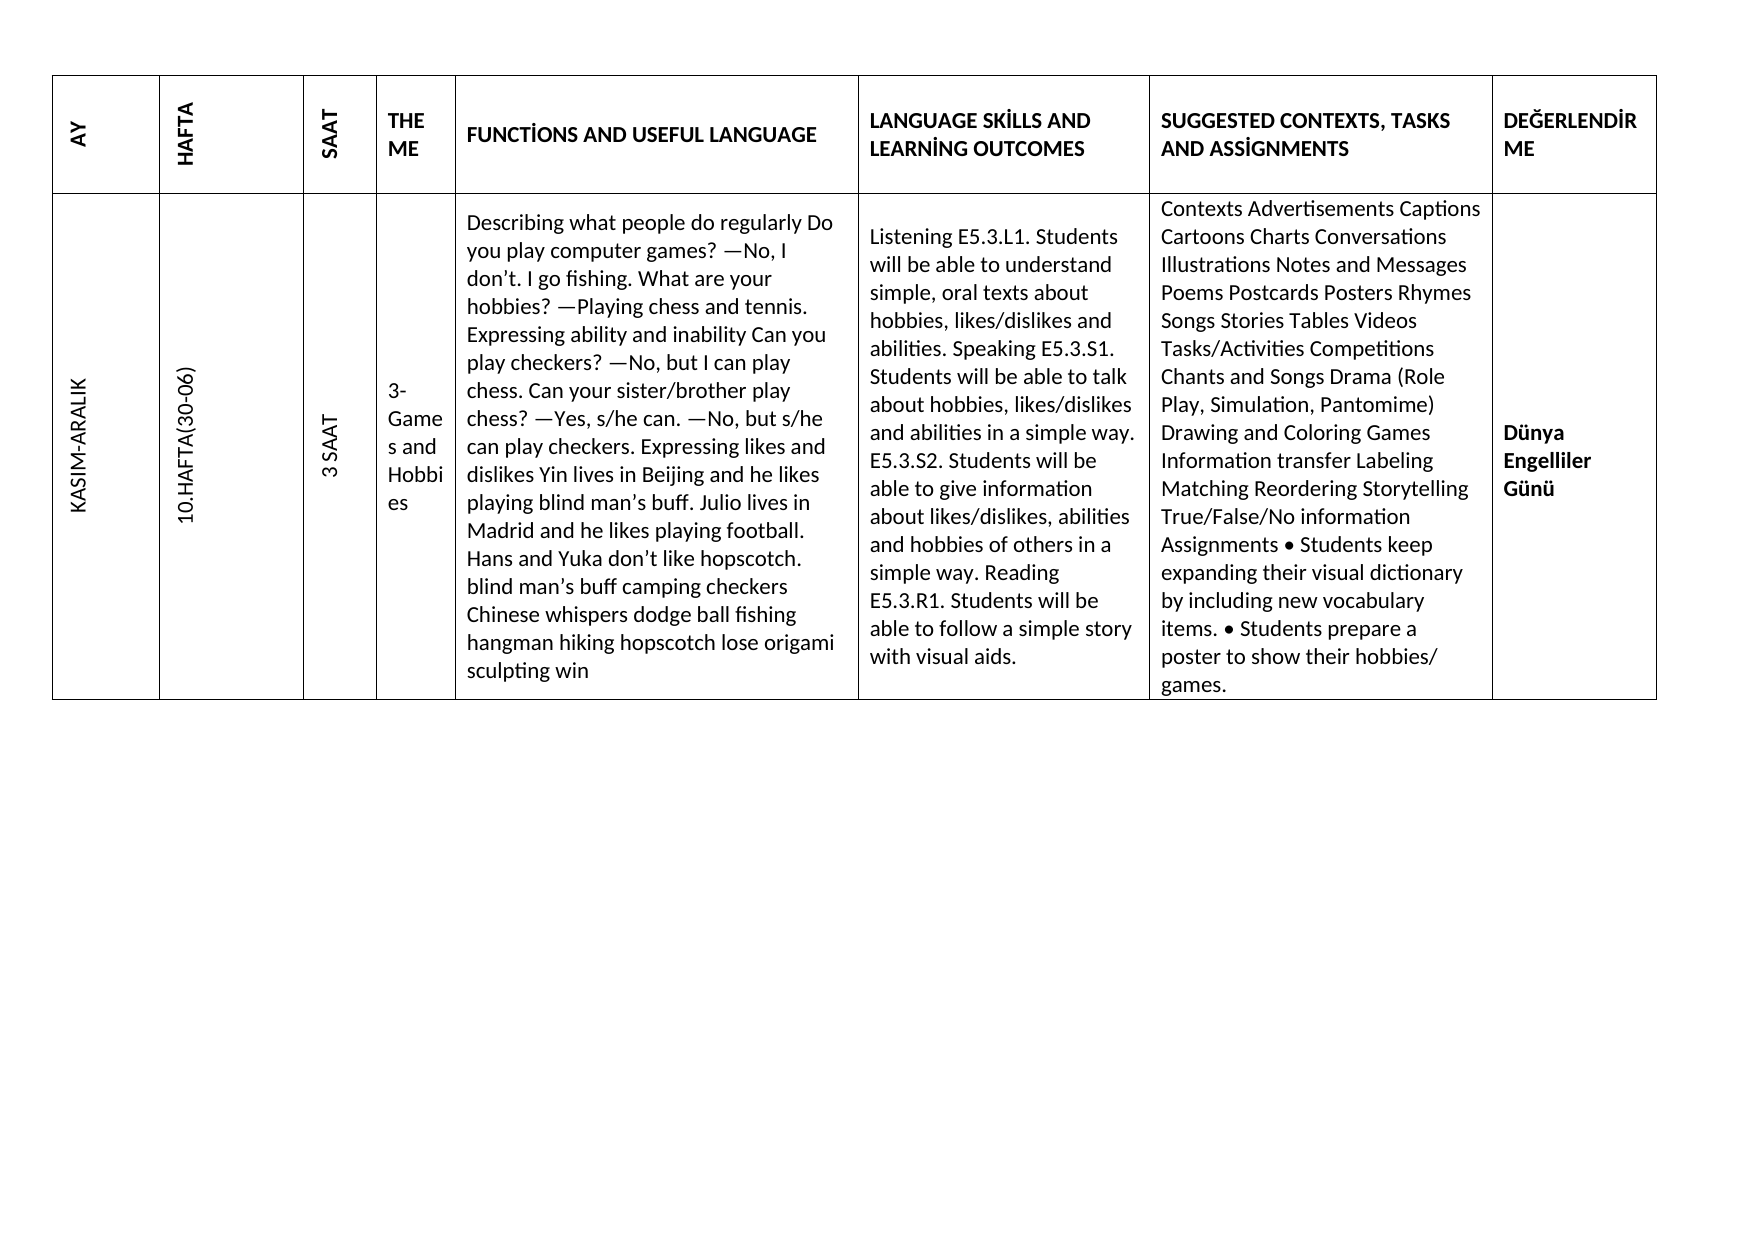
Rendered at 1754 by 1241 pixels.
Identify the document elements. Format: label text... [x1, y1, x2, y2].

table_header THEME [377, 76, 455, 193]
table_header DEĞERLENDİRME [1493, 76, 1656, 193]
table_header SAAT [304, 76, 376, 193]
table_cell Contexts Advertisements Captions Cartoons Charts Conversations Illustrations Notes and Messages Poems Postcards Posters Rhymes Songs Stories Tables Videos Tasks/Activities Competitions Chants and Songs Drama (Role Play, Simulation, Pantomime) Drawing and Coloring Games Information transfer Labeling Matching Reordering Storytelling True/False/No information Assignments • Students keep expanding their visual dictionary by including new vocabulary items. • Students prepare a poster to show their hobbies/ games. [1150, 194, 1492, 698]
table_cell Dünya Engelliler Günü [1493, 194, 1656, 698]
table_header SUGGESTED CONTEXTS, TASKS AND ASSİGNMENTS [1150, 76, 1492, 193]
table_cell Describing what people do regularly Do you play computer games? —No, I don’t. I go fishing. What are your hobbies? —Playing chess and tennis. Expressing ability and inability Can you play checkers? —No, but I can play chess. Can your sister/brother play chess? —Yes, s/he can. —No, but s/he can play checkers. Expressing likes and dislikes Yin lives in Beijing and he likes playing blind man’s buff. Julio lives in Madrid and he likes playing football. Hans and Yuka don’t like hopscotch. blind man’s buff camping checkers Chinese whispers dodge ball fishing hangman hiking hopscotch lose origami sculpting win [456, 194, 858, 698]
table_cell Listening E5.3.L1. Students will be able to understand simple, oral texts about hobbies, likes/dislikes and abilities. Speaking E5.3.S1. Students will be able to talk about hobbies, likes/dislikes and abilities in a simple way. E5.3.S2. Students will be able to give information about likes/dislikes, abilities and hobbies of others in a simple way. Reading E5.3.R1. Students will be able to follow a simple story with visual aids. [859, 194, 1149, 698]
table_cell 10.HAFTA(30-06) [160, 194, 303, 698]
table_cell 3- Games and Hobbies [377, 194, 455, 698]
table_header LANGUAGE SKİLLS AND LEARNİNG OUTCOMES [859, 76, 1149, 193]
table_cell KASIM-ARALIK [53, 194, 159, 698]
table_header FUNCTİONS AND USEFUL LANGUAGE [456, 76, 858, 193]
table_header AY [53, 76, 159, 193]
table_cell 3 SAAT [304, 194, 376, 698]
table_header HAFTA [160, 76, 303, 193]
